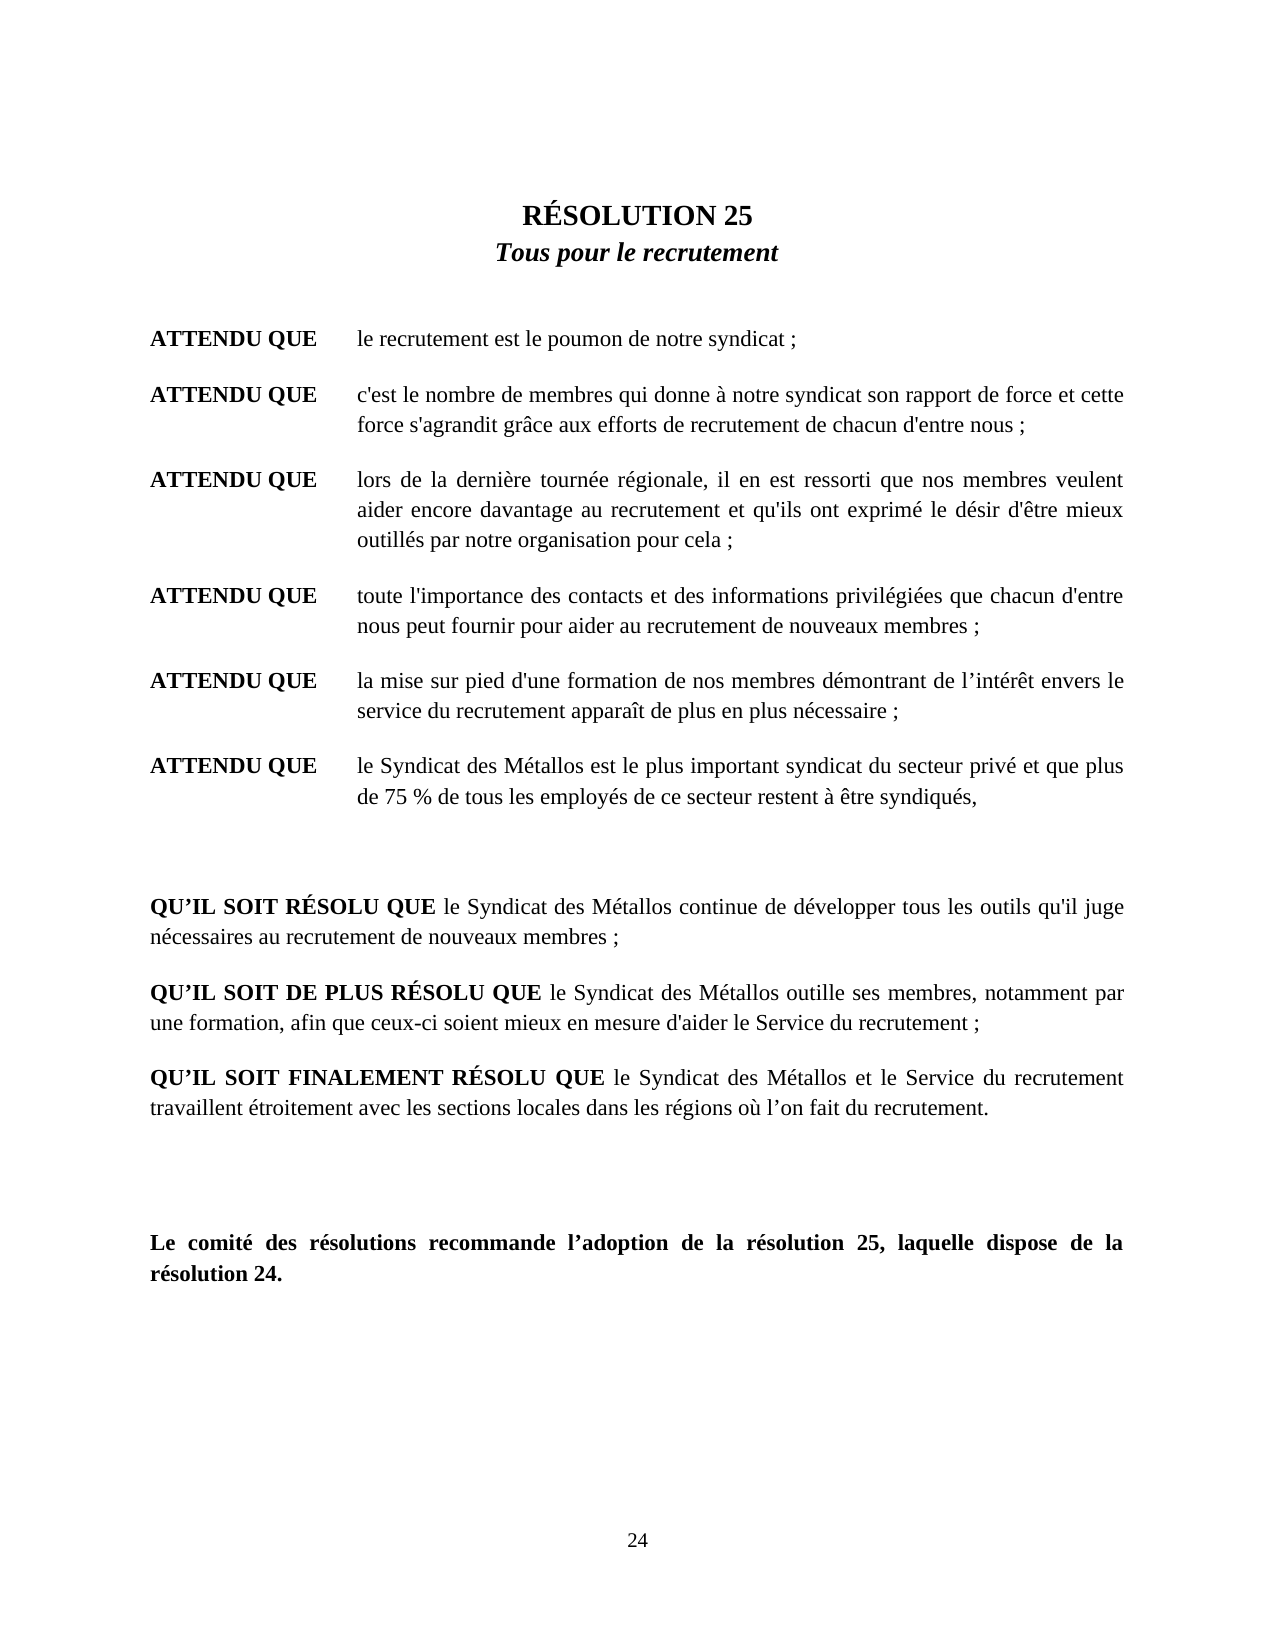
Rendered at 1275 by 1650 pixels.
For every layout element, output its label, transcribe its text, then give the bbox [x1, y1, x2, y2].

text ATTENDU QUE c'est le nombre de membres qui donne à notre syndicat son rapport de force et cette force s'agrandit grâce aux efforts de recrutement de chacun d'entre nous ; [150, 381, 1125, 437]
text ATTENDU QUE le Syndicat des Métallos est le plus important syndicat du secteur privé et que plus de 75 % de tous les employés de ce secteur restent à être syndiqués, [150, 752, 1125, 809]
text ATTENDU QUE la mise sur pied d'une formation de nos membres démontrant de l’intérêt envers le service du recrutement apparaît de plus en plus nécessaire ; [150, 667, 1125, 724]
text QU’IL SOIT DE PLUS RÉSOLU QUE le Syndicat des Métallos outille ses membres, notamment par une formation, afin que ceux-ci soient mieux en mesure d'aider le Service du recrutement ; [150, 978, 1125, 1035]
text ATTENDU QUE toute l'importance des contacts et des informations privilégiées que chacun d'entre nous peut fournir pour aider au recrutement de nouveaux membres ; [150, 582, 1125, 638]
text Le comité des résolutions recommande l’adoption de la résolution 25, laquelle dispose de la résolution 24. [150, 1229, 1125, 1286]
text QU’IL SOIT RÉSOLU QUE le Syndicat des Métallos continue de développer tous les outils qu'il juge nécessaires au recrutement de nouveaux membres ; [150, 893, 1125, 950]
text ATTENDU QUE le recrutement est le poumon de notre syndicat ; [150, 325, 1125, 352]
text RÉSOLUTION 25 [150, 198, 1125, 231]
text ATTENDU QUE lors de la dernière tournée régionale, il en est ressorti que nos membres veulent aider encore davantage au recrutement et qu'ils ont exprimé le désir d'être mieux outillés par notre organisation pour cela ; [150, 466, 1125, 553]
subtitle Tous pour le recrutement [150, 236, 1125, 267]
text QU’IL SOIT FINALEMENT RÉSOLU QUE le Syndicat des Métallos et le Service du recrutement travaillent étroitement avec les sections locales dans les régions où l’on fait du recrutement. [150, 1064, 1125, 1121]
